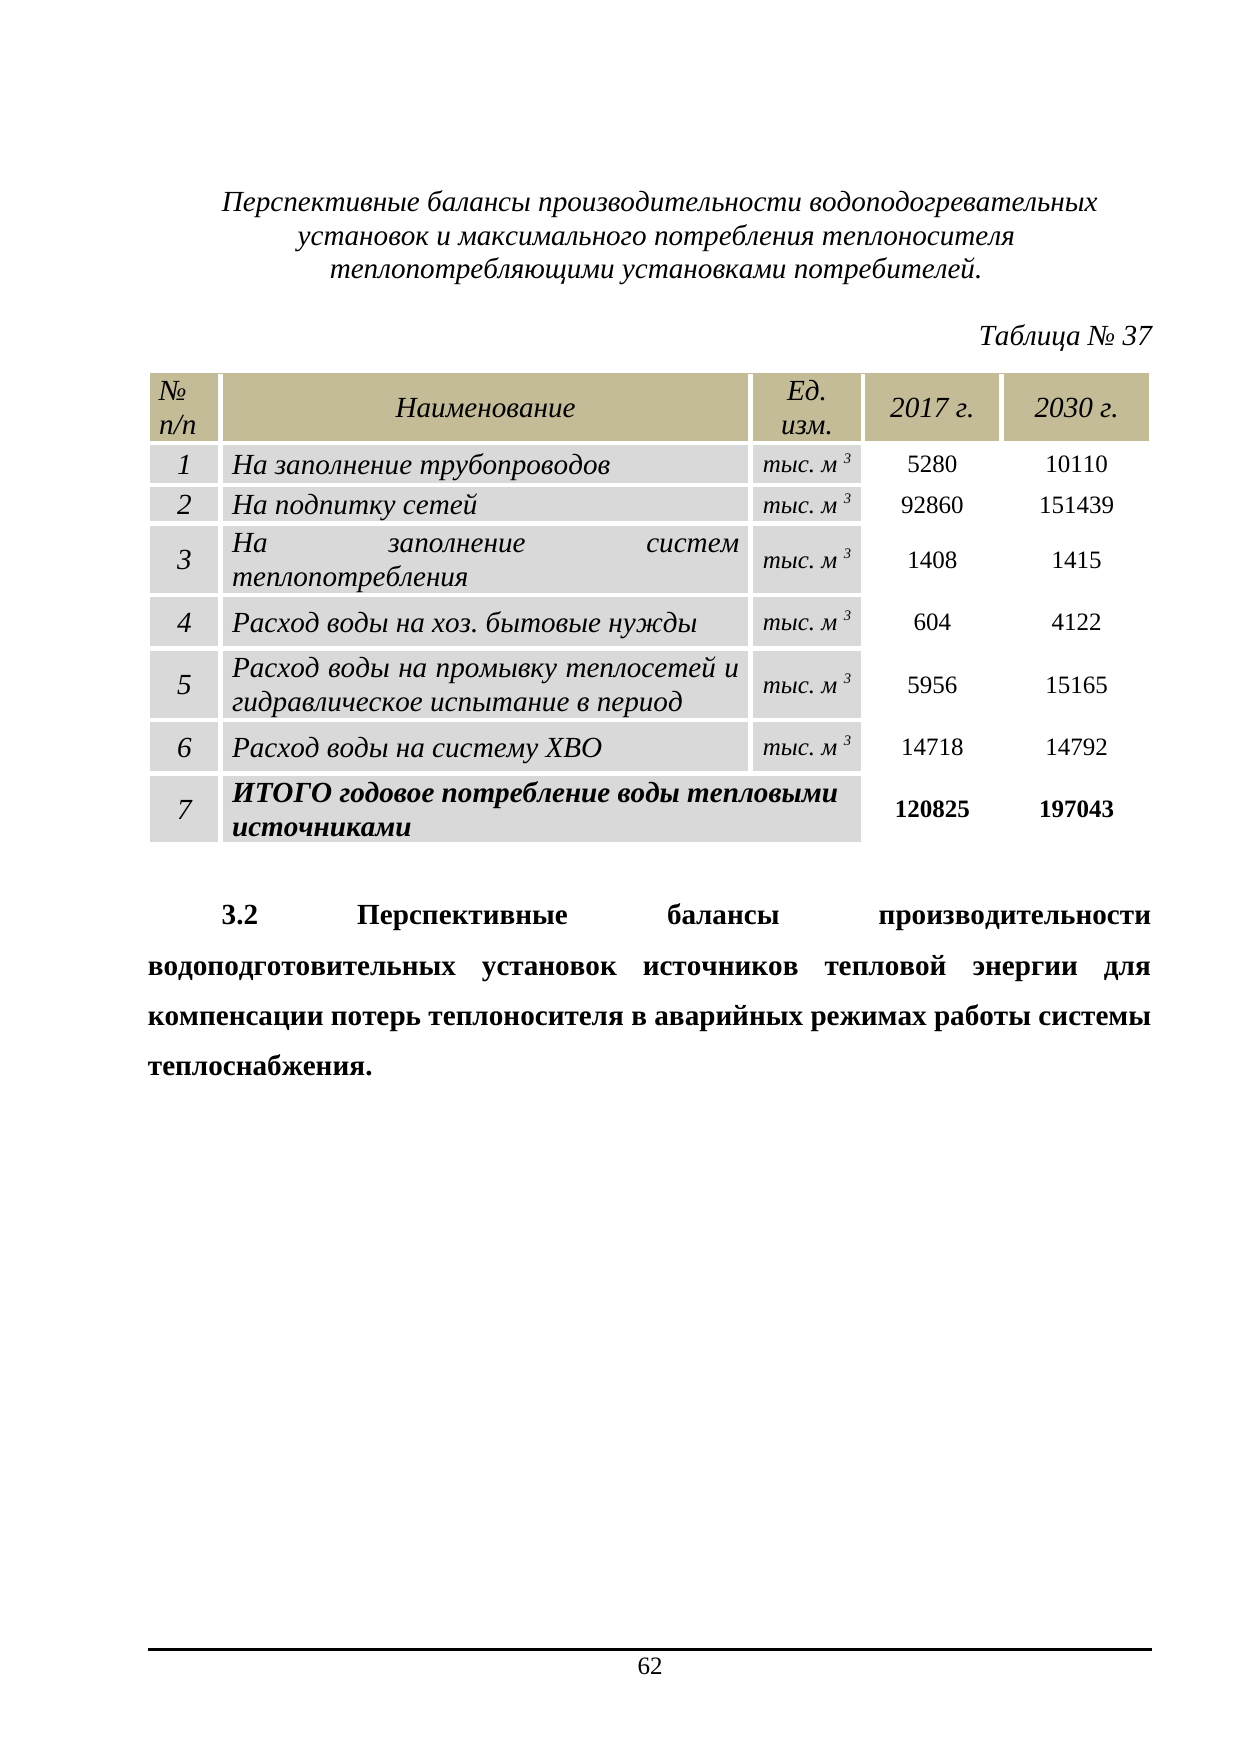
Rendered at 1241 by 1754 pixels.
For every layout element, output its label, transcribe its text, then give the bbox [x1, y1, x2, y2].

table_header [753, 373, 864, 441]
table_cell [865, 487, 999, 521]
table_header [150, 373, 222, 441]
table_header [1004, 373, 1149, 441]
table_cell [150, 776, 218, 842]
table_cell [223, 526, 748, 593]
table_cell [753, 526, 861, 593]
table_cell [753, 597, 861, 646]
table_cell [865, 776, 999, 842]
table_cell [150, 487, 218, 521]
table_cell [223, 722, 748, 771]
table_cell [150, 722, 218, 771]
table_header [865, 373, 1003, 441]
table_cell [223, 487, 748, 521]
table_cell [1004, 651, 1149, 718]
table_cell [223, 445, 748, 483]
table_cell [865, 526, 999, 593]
text 3.2 Перспективные балансы производительности водоподготовительных установок источников тепловой энергии для компенсации потерь теплоносителя в аварийных режимах работы системы теплоснабжения. [148, 897, 1152, 1082]
text Таблица № 37 [148, 318, 1152, 352]
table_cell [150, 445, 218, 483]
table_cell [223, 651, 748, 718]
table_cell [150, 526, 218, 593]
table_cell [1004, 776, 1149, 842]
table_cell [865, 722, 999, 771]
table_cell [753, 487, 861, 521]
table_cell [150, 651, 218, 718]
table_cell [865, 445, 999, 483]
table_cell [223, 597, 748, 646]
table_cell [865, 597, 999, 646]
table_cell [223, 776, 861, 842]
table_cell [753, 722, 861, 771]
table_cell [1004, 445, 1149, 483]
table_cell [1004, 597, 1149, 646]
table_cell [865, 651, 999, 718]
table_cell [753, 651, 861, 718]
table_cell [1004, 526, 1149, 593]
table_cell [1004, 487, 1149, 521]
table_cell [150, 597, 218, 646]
text Перспективные балансы производительности водоподогревательных установок и максимального потребления теплоносителя теплопотребляющими установками потребителей. [162, 184, 1149, 285]
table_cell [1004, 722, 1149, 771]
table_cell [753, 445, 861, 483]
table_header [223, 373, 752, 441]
